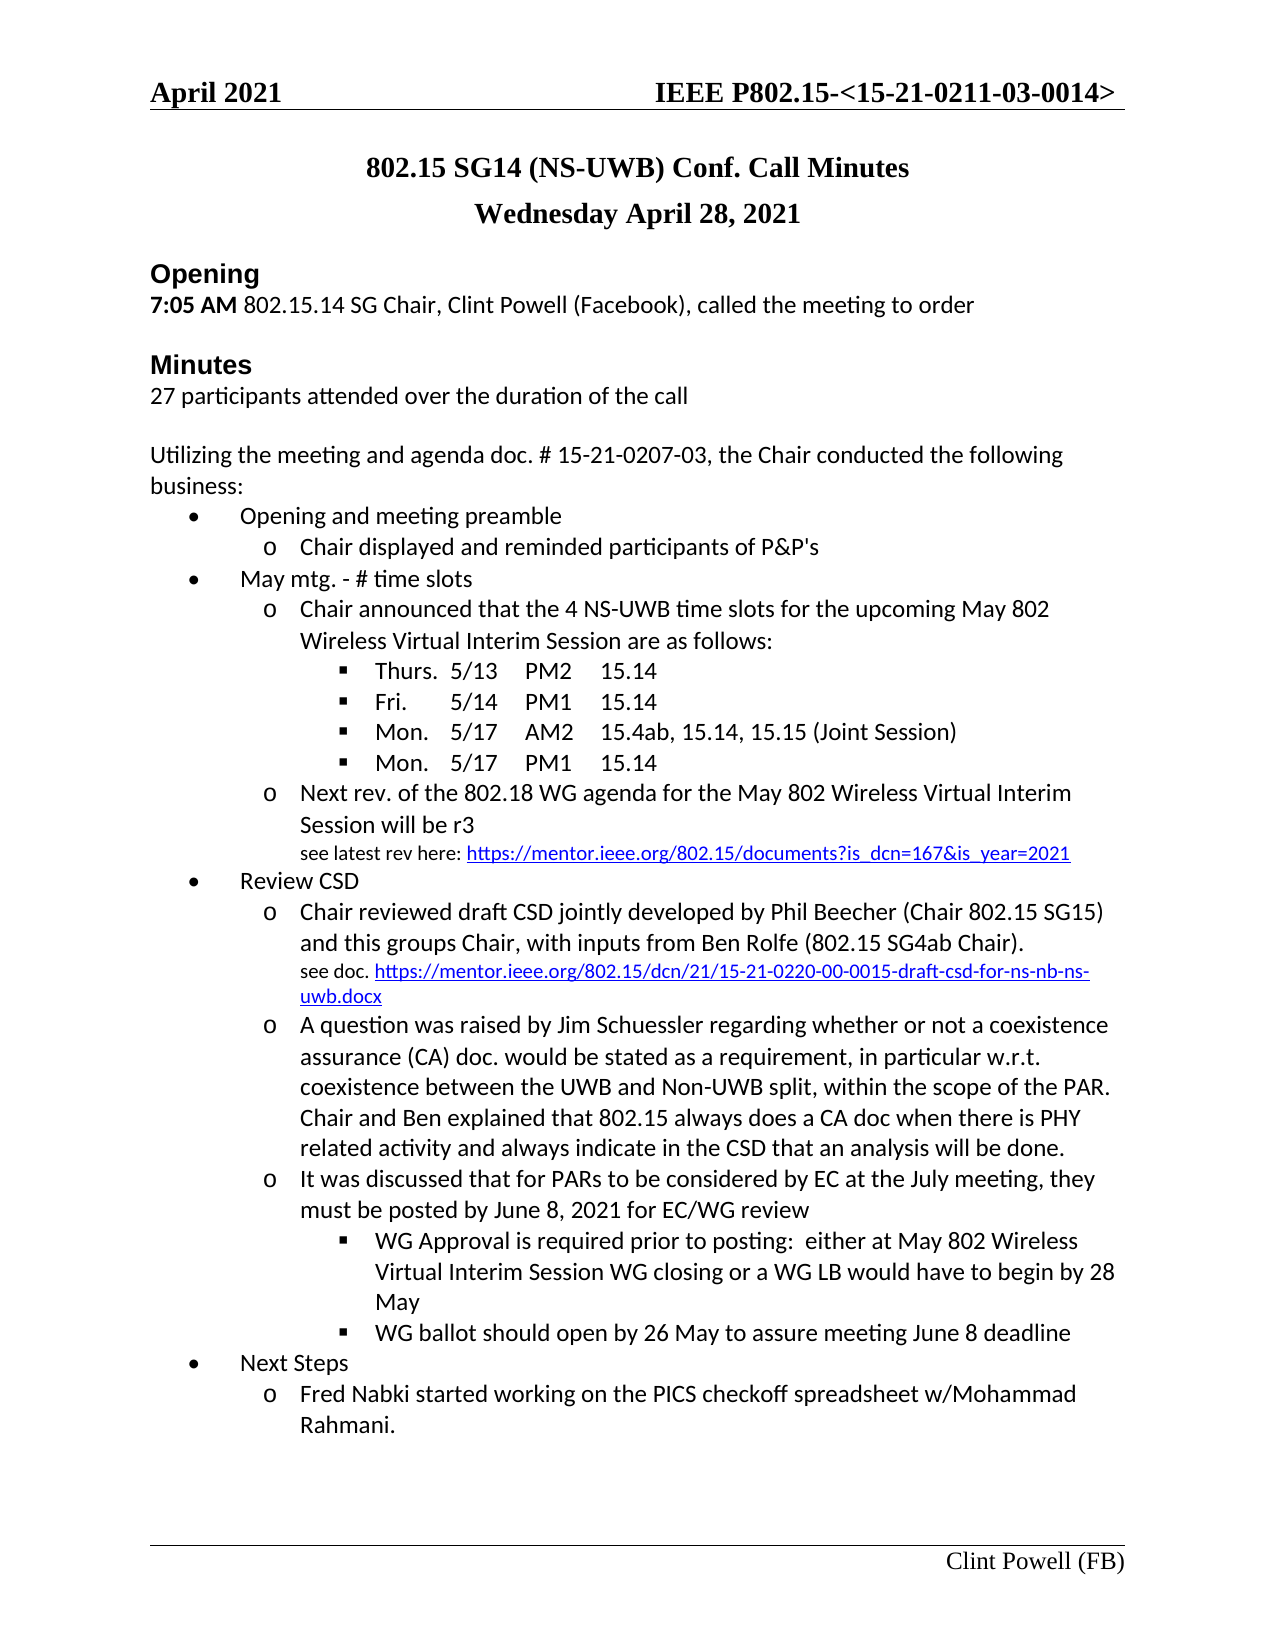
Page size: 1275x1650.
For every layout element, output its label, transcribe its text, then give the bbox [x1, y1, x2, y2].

text Opening [150, 258, 1125, 289]
list Thurs. 5/13 PM2 15.14 [337, 656, 1125, 686]
list It was discussed that for PARs to be considered by EC at the July meeting, they must be posted by June 8, 2021 for EC/WG review [262, 1163, 1125, 1225]
list Opening and meeting preamble [187, 500, 1125, 531]
text Wednesday April 28, 2021 [150, 196, 1125, 229]
list Chair announced that the 4 NS-UWB time slots for the upcoming May 802 Wireless Virtual Interim Session are as follows: [262, 593, 1125, 656]
list Next rev. of the 802.18 WG agenda for the May 802 Wireless Virtual Interim Session will be r3 [262, 778, 1125, 840]
list WG ballot should open by 26 May to assure meeting June 8 deadline [337, 1317, 1125, 1347]
list WG Approval is required prior to posting: either at May 802 Wireless Virtual Interim Session WG closing or a WG LB would have to begin by 28 May [337, 1225, 1125, 1317]
text 802.15 SG14 (NS-UWB) Conf. Call Minutes [150, 150, 1125, 183]
list Mon. 5/17 AM2 15.4ab, 15.14, 15.15 (Joint Session) [337, 717, 1125, 747]
list Review CSD [187, 865, 1125, 896]
list Mon. 5/17 PM1 15.14 [337, 747, 1125, 778]
text see latest rev here: https://mentor.ieee.org/802.15/documents?is_dcn=167&is_year=2021 [300, 840, 1125, 865]
list Fri. 5/14 PM1 15.14 [337, 686, 1125, 717]
list May mtg. - # time slots [187, 563, 1125, 593]
text 7:05 AM 802.15.14 SG Chair, Clint Powell (Facebook), called the meeting to order [150, 289, 1125, 320]
list Fred Nabki started working on the PICS checkoff spreadsheet w/Mohammad Rahmani. [262, 1378, 1125, 1440]
list A question was raised by Jim Schuessler regarding whether or not a coexistence assurance (CA) doc. would be stated as a requirement, in particular w.r.t. coexistence between the UWB and Non-UWB split, within the scope of the PAR. Chair and Ben explained that 802.15 always does a CA doc when there is PHY related activity and always indicate in the CSD that an analysis will be done. [262, 1009, 1125, 1163]
list Next Steps [187, 1347, 1125, 1378]
text 27 participants attended over the duration of the call [150, 380, 1125, 411]
list Chair displayed and reminded participants of P&P's [262, 531, 1125, 563]
text see doc. https://mentor.ieee.org/802.15/dcn/21/15-21-0220-00-0015-draft-csd-for-ns-nb-ns-uwb.docx [300, 958, 1125, 1009]
text Minutes [150, 349, 1125, 380]
list Chair reviewed draft CSD jointly developed by Phil Beecher (Chair 802.15 SG15) and this groups Chair, with inputs from Ben Rolfe (802.15 SG4ab Chair). [262, 896, 1125, 958]
text Utilizing the meeting and agenda doc. # 15-21-0207-03, the Chair conducted the following business: [150, 439, 1125, 500]
